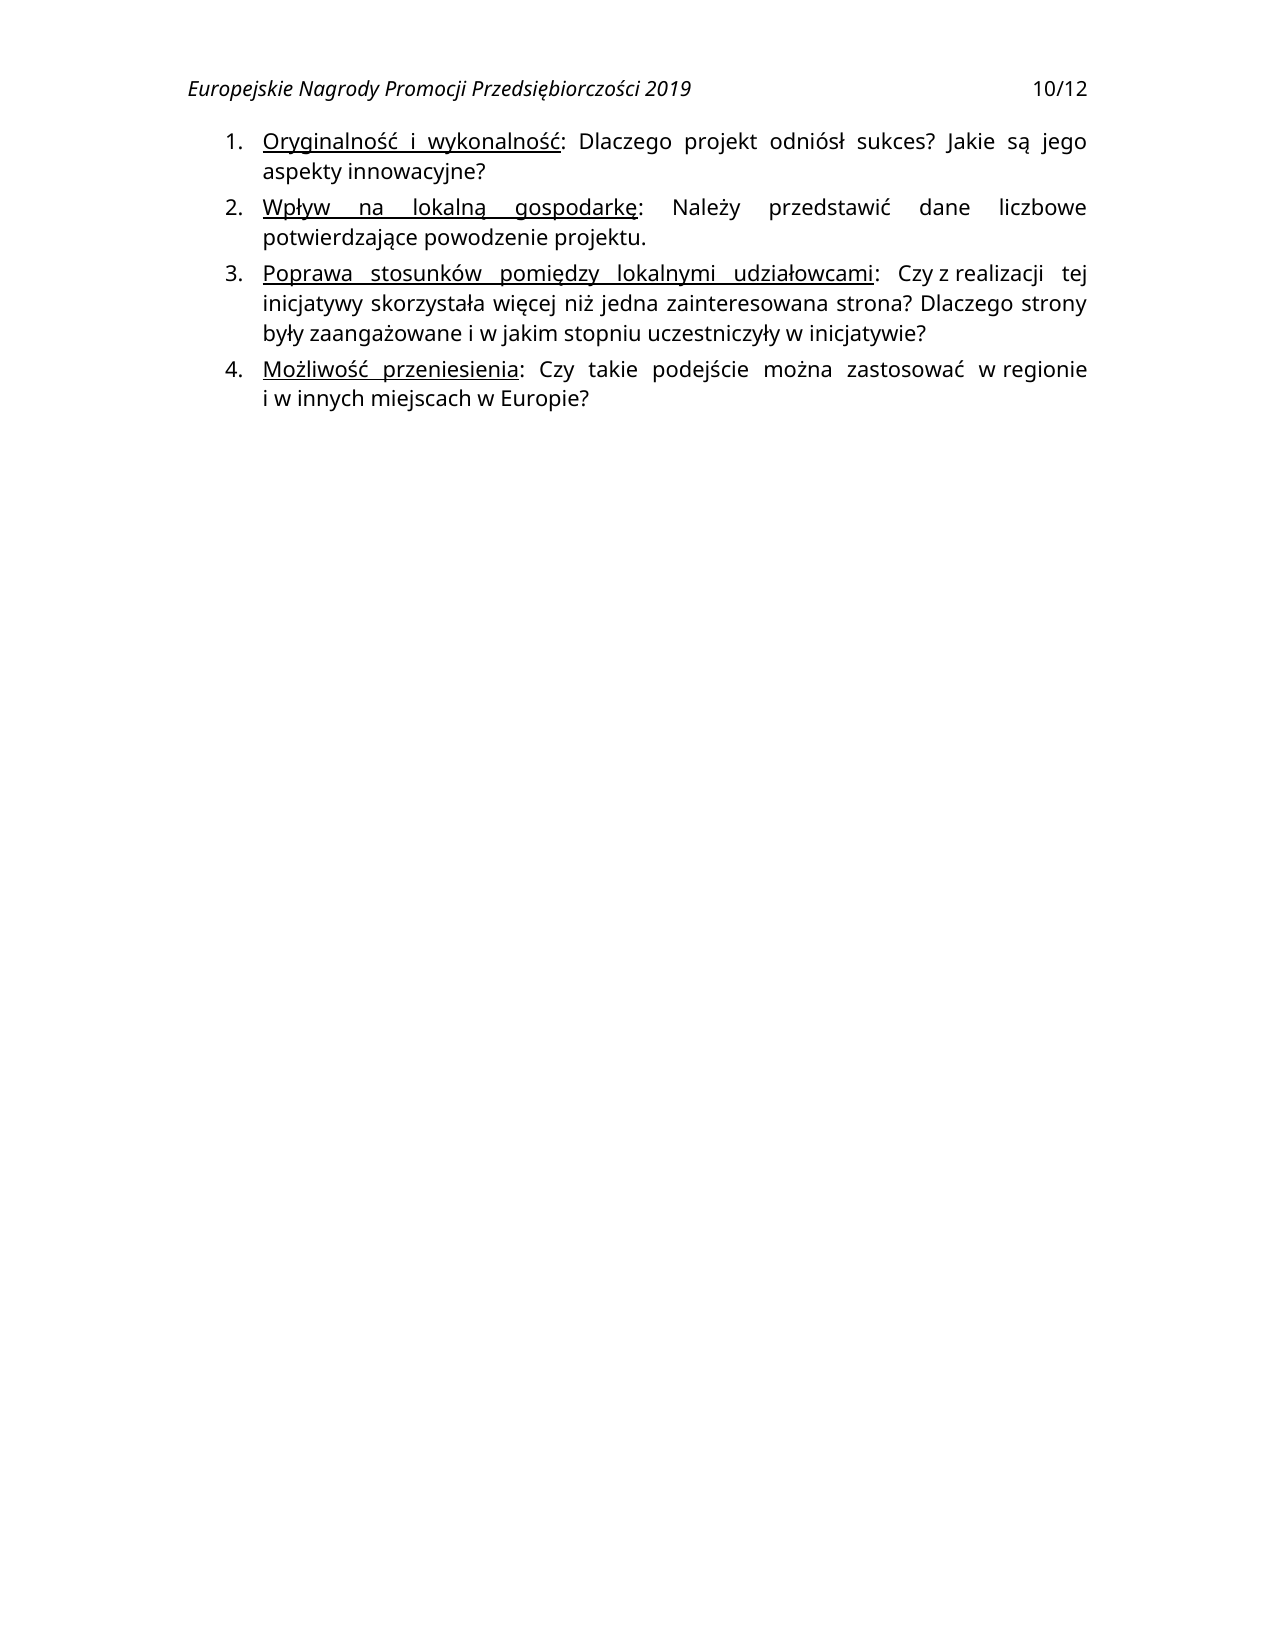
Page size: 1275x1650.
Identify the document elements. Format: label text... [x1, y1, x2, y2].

text 1. Oryginalność i wykonalność: Dlaczego projekt odniósł sukces? Jakie są jego aspekty innowacyjne? [225, 126, 1087, 186]
text 2. Wpływ na lokalną gospodarkę: Należy przedstawić dane liczbowe potwierdzające powodzenie projektu. [225, 192, 1087, 252]
text 3. Poprawa stosunków pomiędzy lokalnymi udziałowcami: Czy z realizacji tej inicjatywy skorzystała więcej niż jedna zainteresowana strona? Dlaczego strony były zaangażowane i w jakim stopniu uczestniczyły w inicjatywie? [225, 258, 1087, 347]
text 4. Możliwość przeniesienia: Czy takie podejście można zastosować w regionie i w innych miejscach w Europie? [225, 353, 1087, 413]
